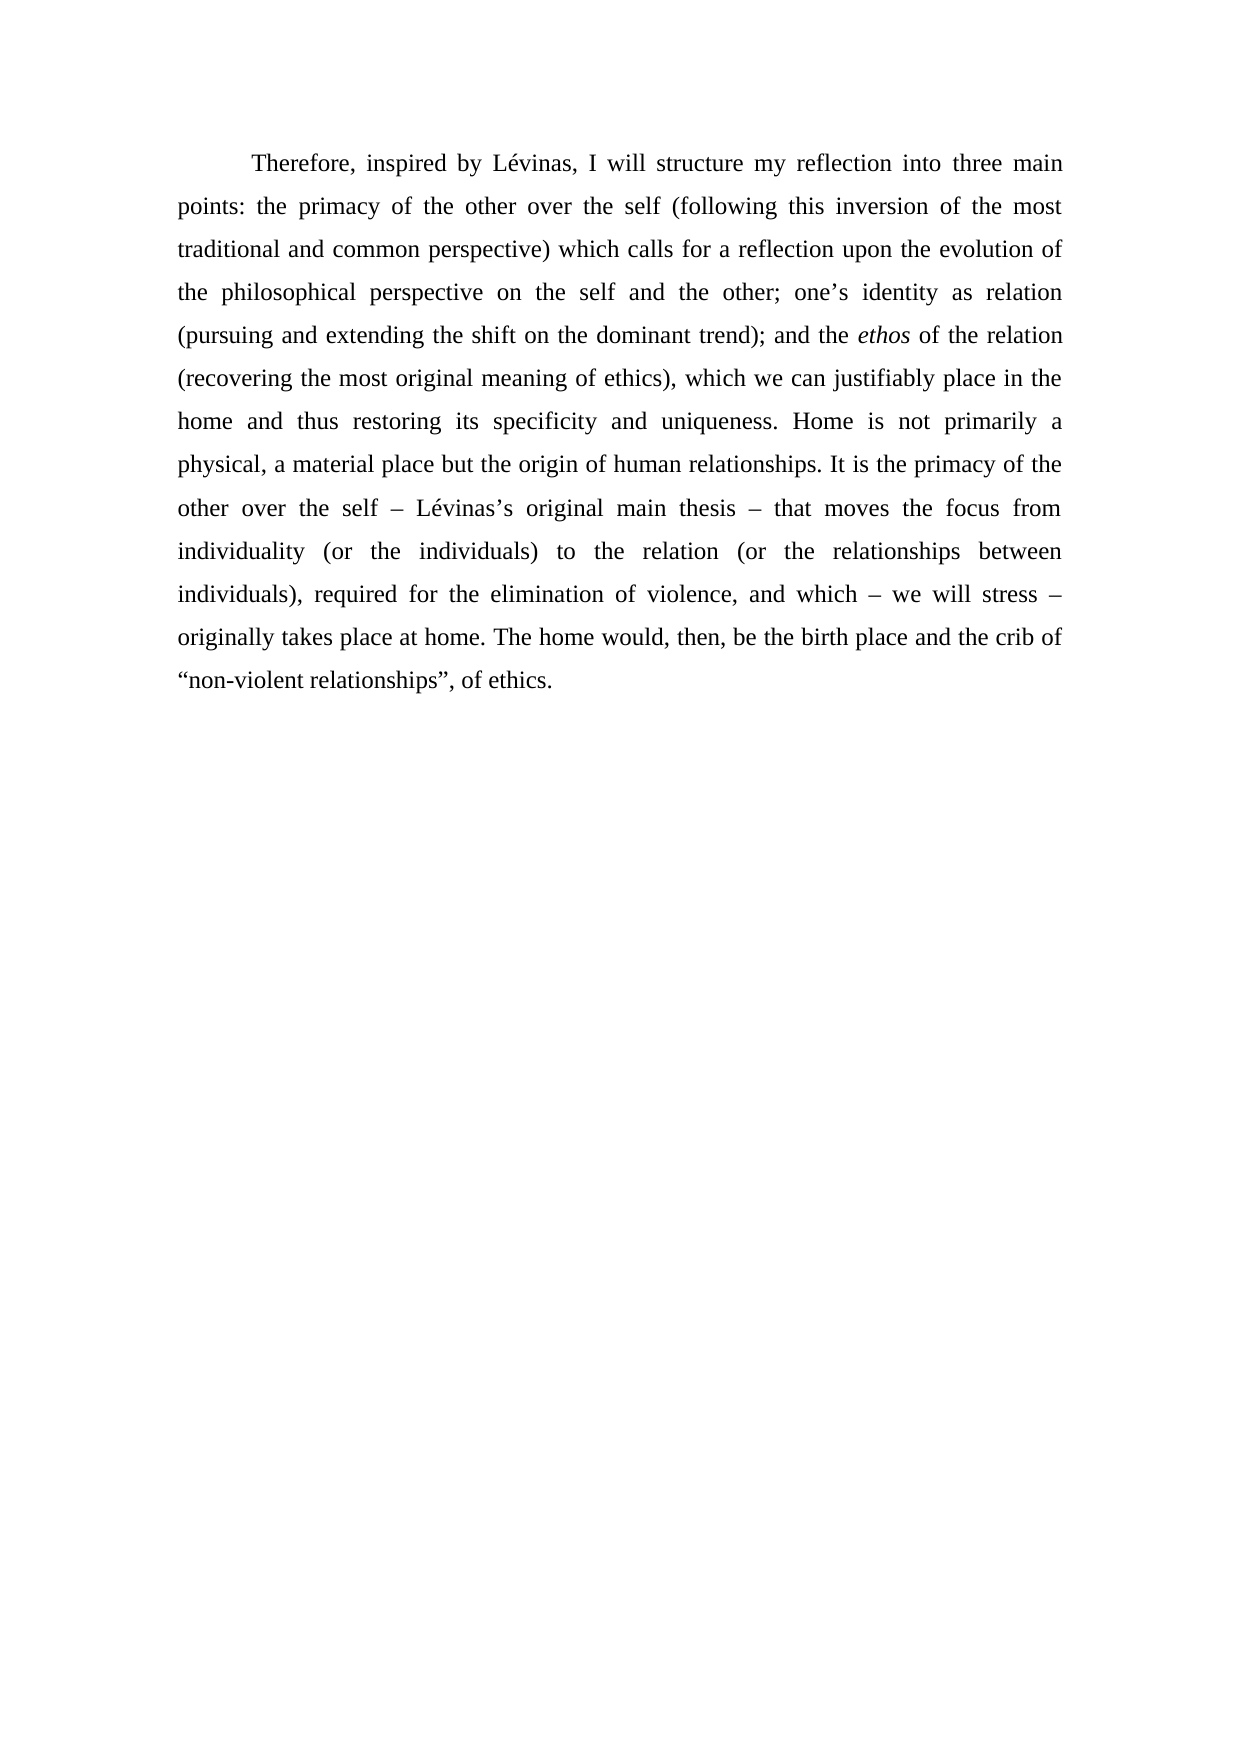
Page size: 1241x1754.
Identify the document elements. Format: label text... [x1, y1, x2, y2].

text Therefore, inspired by Lévinas, I will structure my reflection into three main points: the primacy of the other over the self (following this inversion of the most traditional and common perspective) which calls for a reflection upon the evolution of the philosophical perspective on the self and the other; one’s identity as relation (pursuing and extending the shift on the dominant trend); and the ethos of the relation (recovering the most original meaning of ethics), which we can justifiably place in the home and thus restoring its specificity and uniqueness. Home is not primarily a physical, a material place but the origin of human relationships. It is the primacy of the other over the self – Lévinas’s original main thesis – that moves the focus from individuality (or the individuals) to the relation (or the relationships between individuals), required for the elimination of violence, and which – we will stress – originally takes place at home. The home would, then, be the birth place and the crib of “non-violent relationships”, of ethics. [177, 148, 1063, 694]
